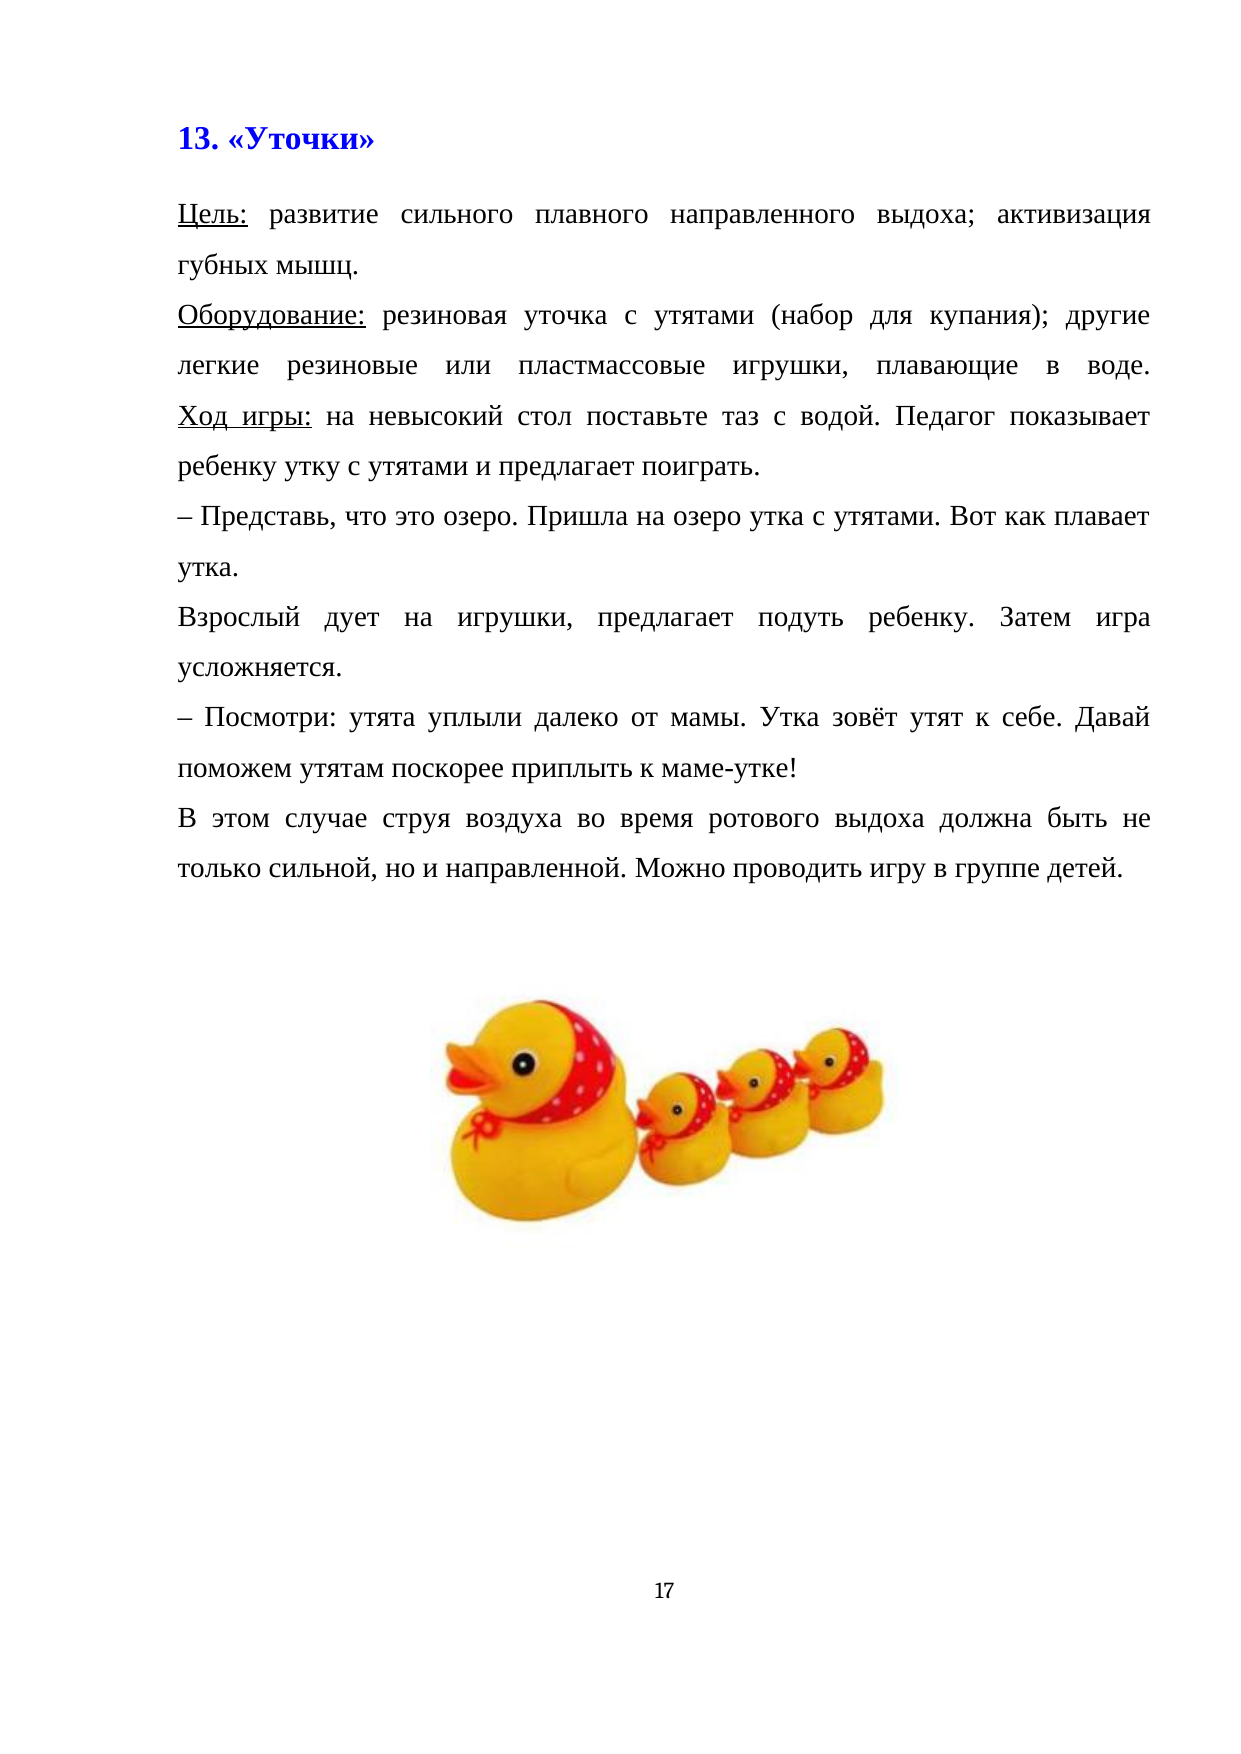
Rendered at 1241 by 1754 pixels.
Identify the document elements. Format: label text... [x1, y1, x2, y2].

text В этом случае струя воздуха во время ротового выдоха должна быть не только сильной, но и направленной. Можно проводить игру в группе детей. [177, 800, 1152, 884]
picture [430, 947, 899, 1309]
text Цель: развитие сильного плавного направленного выдоха; активизация губных мышц. [177, 196, 1152, 280]
text Оборудование: резиновая уточка с утятами (набор для купания); другие легкие резиновые или пластмассовые игрушки, плавающие в воде. Ход игры: на невысокий стол поставьте таз с водой. Педагог показывает ребенку утку с утятами и предлагает поиграть. [177, 297, 1152, 482]
text 13. «Уточки» [177, 118, 1152, 156]
text – Представь, что это озеро. Пришла на озеро утка с утятами. Вот как плавает утка. Взрослый дует на игрушки, предлагает подуть ребенку. Затем игра усложняется. – Посмотри: утята уплыли далеко от мамы. Утка зовёт утят к себе. Давай поможем утятам поскорее приплыть к маме-утке! [177, 498, 1152, 783]
